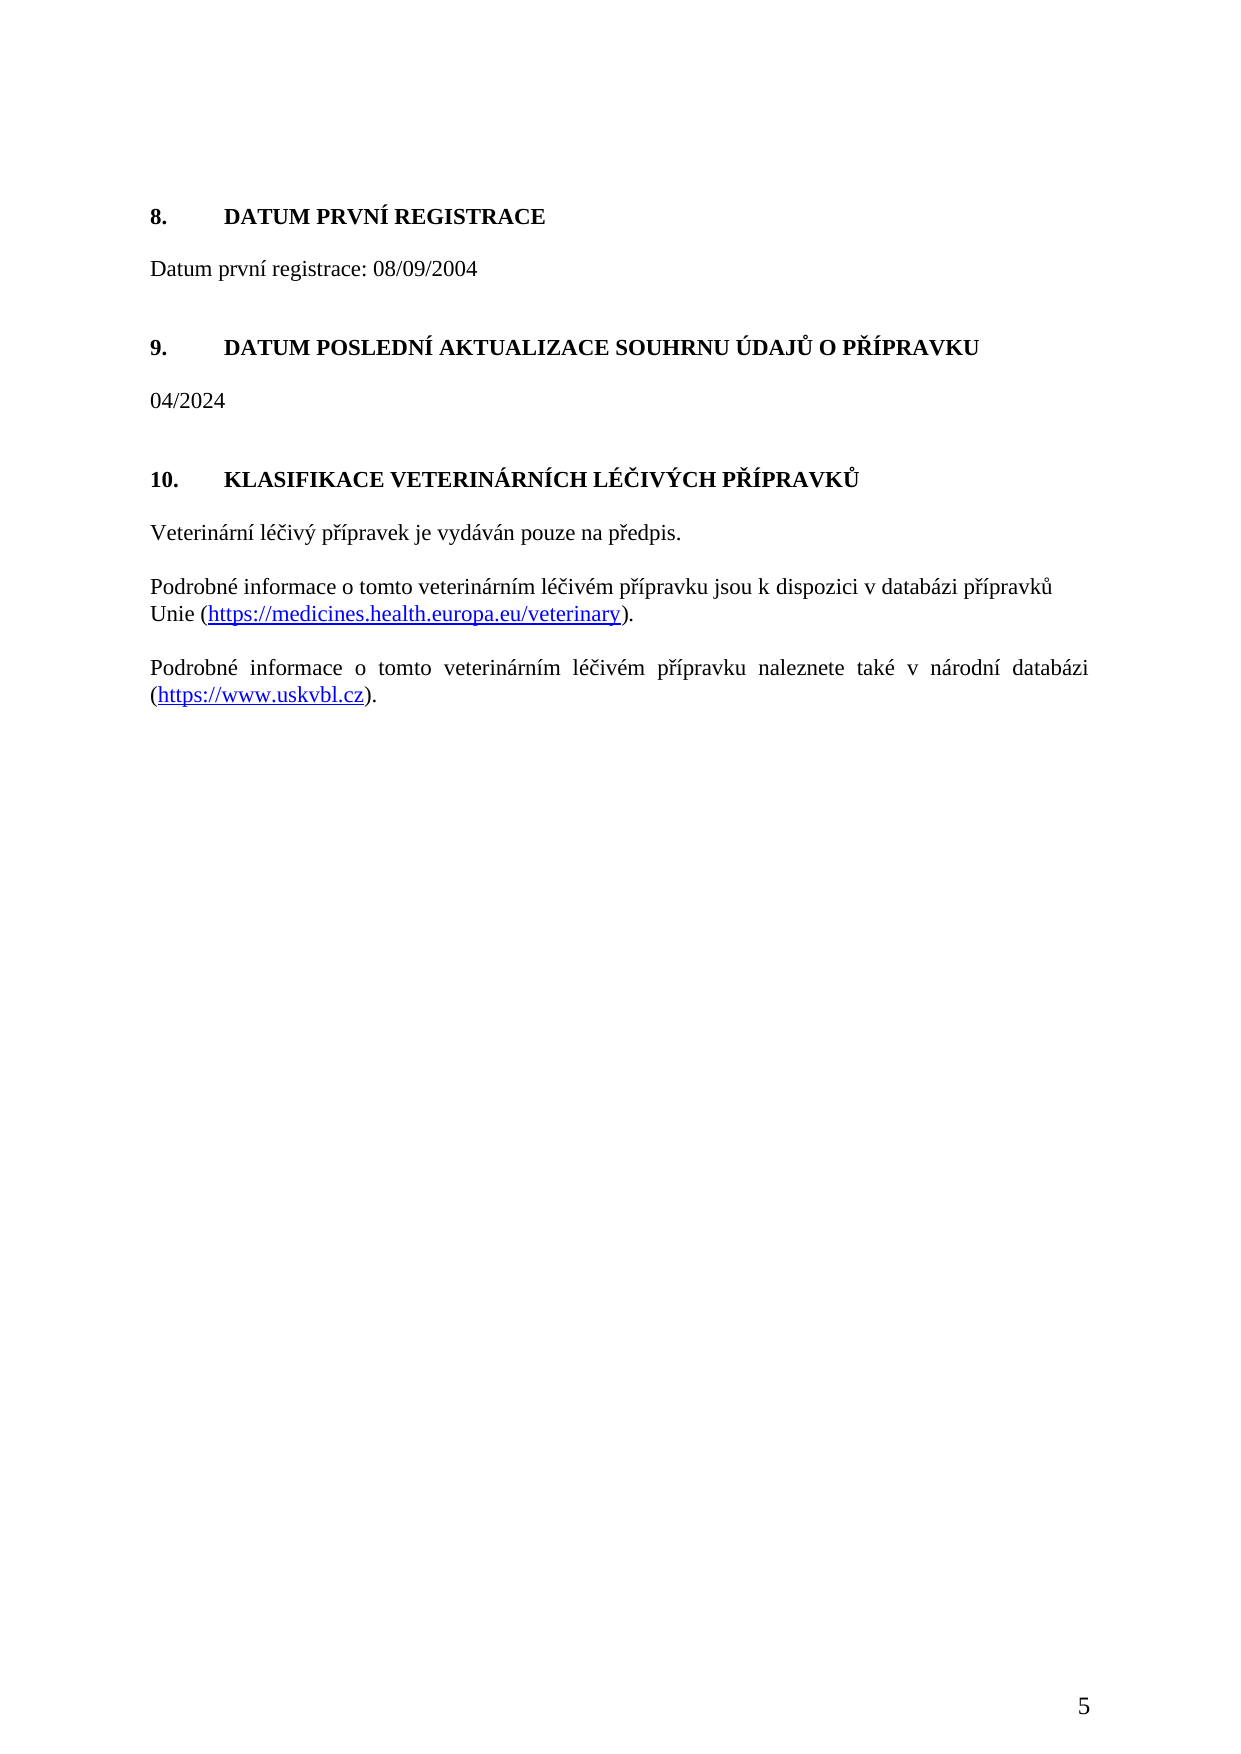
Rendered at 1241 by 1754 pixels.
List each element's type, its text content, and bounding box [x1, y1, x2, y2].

text 9. DATUM POSLEDNÍ AKTUALIZACE SOUHRNU ÚDAJŮ O PŘÍPRAVKU [150, 334, 1090, 361]
text 8. DATUM PRVNÍ REGISTRACE [150, 203, 1090, 229]
text Podrobné informace o tomto veterinárním léčivém přípravku jsou k dispozici v databázi přípravků Unie (https://medicines.health.europa.eu/veterinary). [150, 573, 1090, 627]
text 04/2024 [150, 387, 1090, 413]
text 10. KLASIFIKACE VETERINÁRNÍCH LÉČIVÝCH PŘÍPRAVKŮ [150, 466, 1090, 493]
text Podrobné informace o tomto veterinárním léčivém přípravku naleznete také v národní databázi (https://www.uskvbl.cz). [150, 654, 1090, 707]
list Veterinární léčivý přípravek je vydáván pouze na předpis. [150, 519, 1090, 546]
text Datum první registrace: 08/09/2004 [150, 255, 1090, 282]
